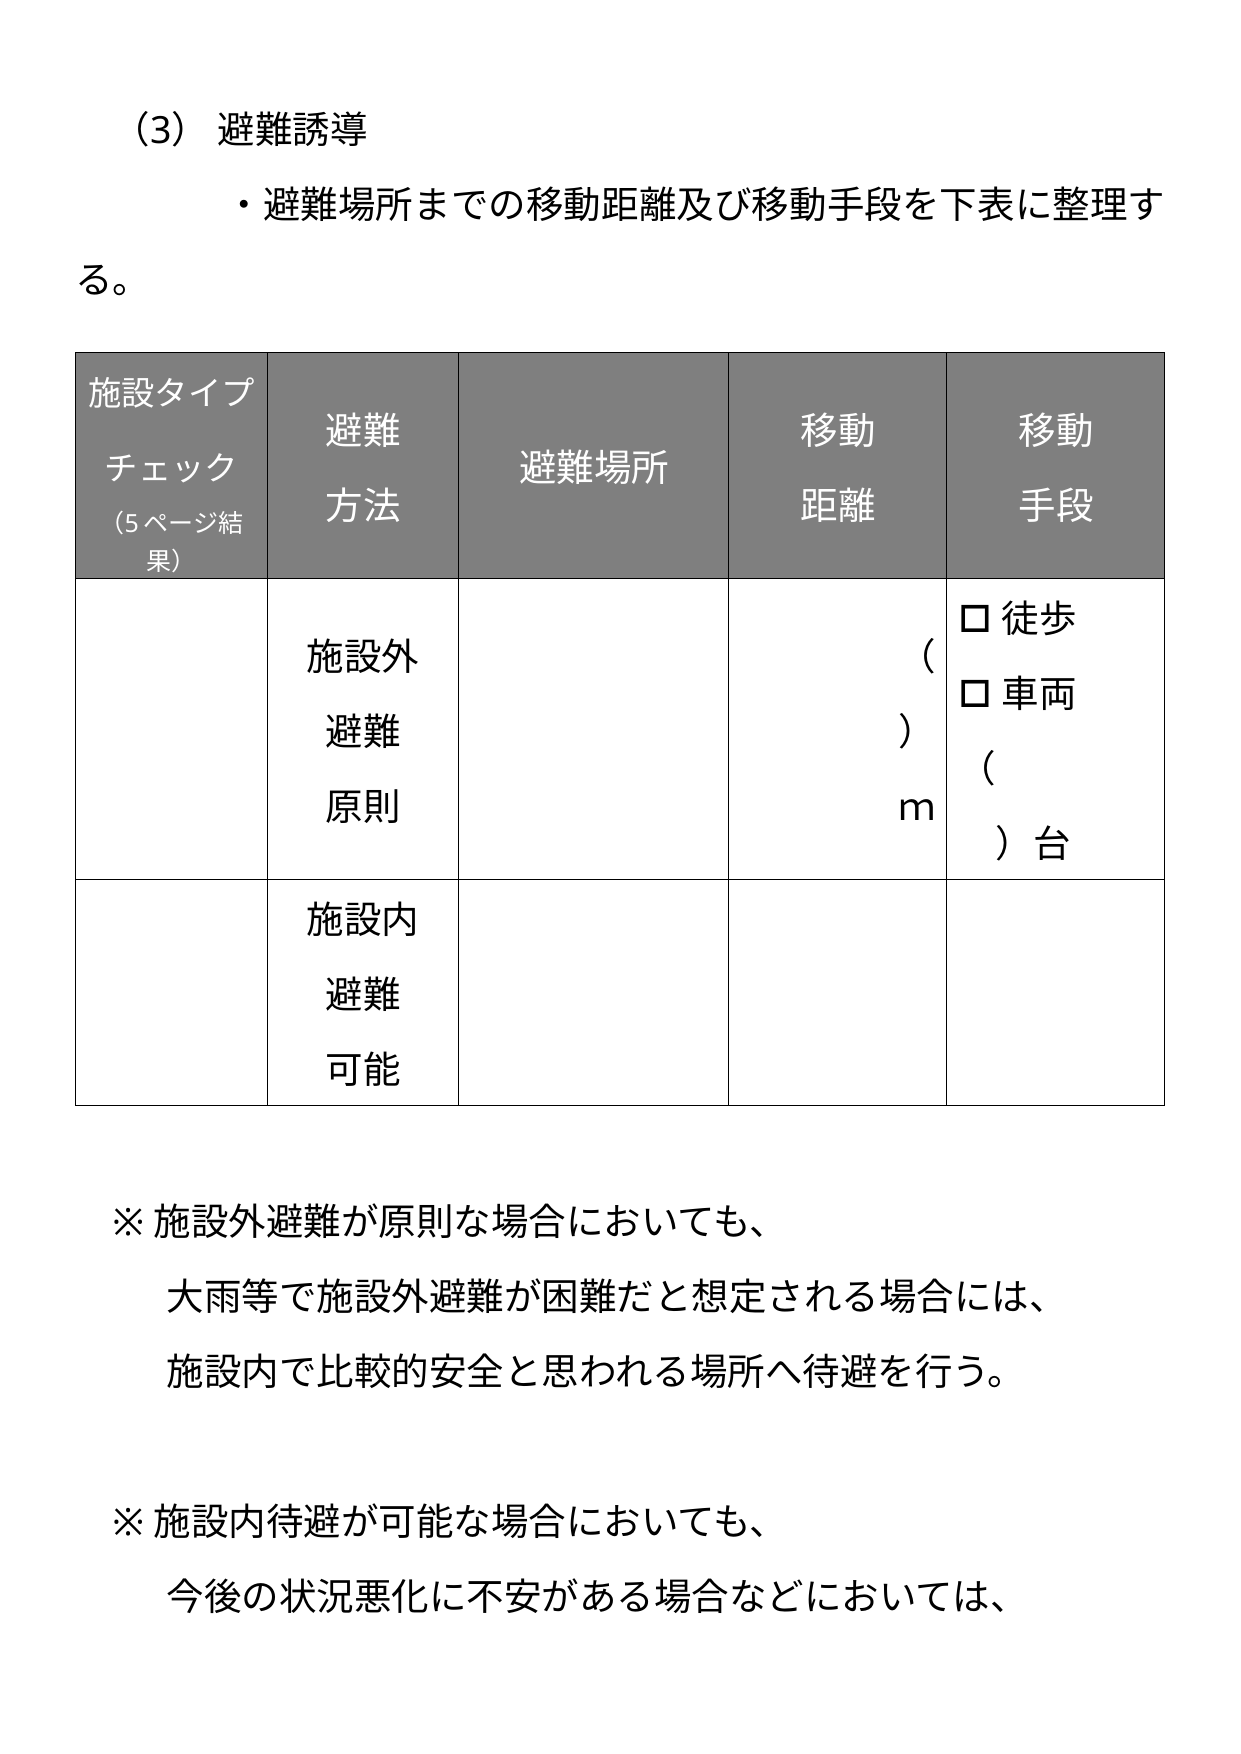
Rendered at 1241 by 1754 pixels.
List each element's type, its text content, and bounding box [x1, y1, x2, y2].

table_cell 施設外 避難 原則 [268, 579, 458, 879]
table_cell 施設内 避難 可能 [268, 880, 458, 1105]
table_cell [947, 880, 1164, 1105]
text （3） 避難誘導 [75, 89, 1165, 164]
table_cell [76, 579, 267, 879]
table_header 施設タイプ チェック （5ページ結果） [76, 353, 267, 578]
text 大雨等で施設外避難が困難だと想定される場合には、 [75, 1256, 1165, 1331]
text 今後の状況悪化に不安がある場合などにおいては、 [75, 1556, 1165, 1631]
text ・避難場所までの移動距離及び移動手段を下表に整理する。 [75, 164, 1165, 314]
table_cell [729, 880, 946, 1105]
table_cell （ ） ｍ [729, 579, 946, 879]
table_header 移動 手段 [947, 353, 1164, 578]
text 施設内で比較的安全と思われる場所へ待避を行う。 [75, 1331, 1165, 1406]
text ※ 施設外避難が原則な場合においても、 [75, 1181, 1165, 1256]
table_header 移動 距離 [729, 353, 946, 578]
table_cell [76, 880, 267, 1105]
table_cell 徒歩 車両 （ ）台 [947, 579, 1164, 879]
table_cell [459, 880, 728, 1105]
table_header 避難場所 [459, 353, 728, 578]
table_header 避難 方法 [268, 353, 458, 578]
text ※ 施設内待避が可能な場合においても、 [75, 1481, 1165, 1556]
table_cell [459, 579, 728, 879]
